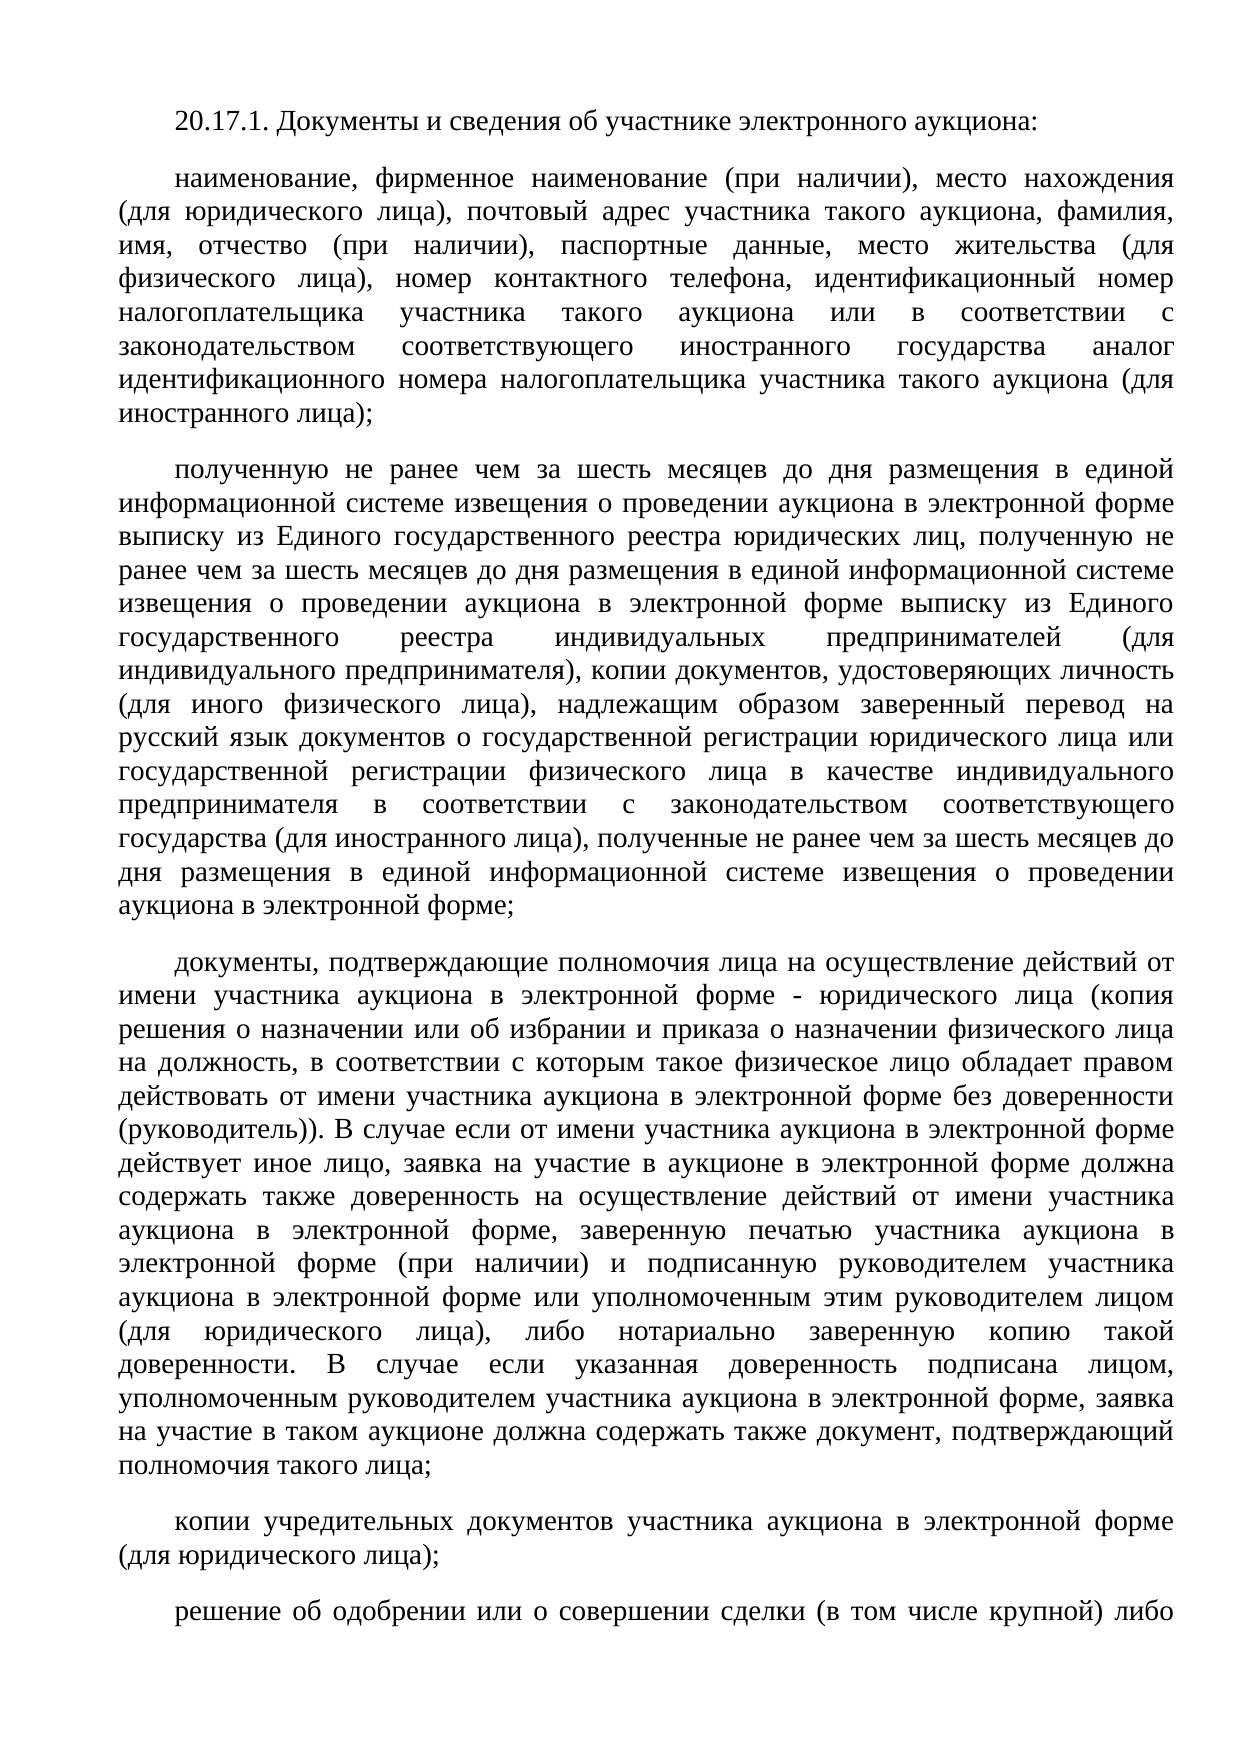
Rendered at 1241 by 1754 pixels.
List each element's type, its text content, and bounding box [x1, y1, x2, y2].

text 20.17.1. Документы и сведения об участнике электронного аукциона: [118, 103, 1175, 137]
text наименование, фирменное наименование (при наличии), место нахождения (для юридического лица), почтовый адрес участника такого аукциона, фамилия, имя, отчество (при наличии), паспортные данные, место жительства (для физического лица), номер контактного телефона, идентификационный номер налогоплательщика участника такого аукциона или в соответствии с законодательством соответствующего иностранного государства аналог идентификационного номера налогоплательщика участника такого аукциона (для иностранного лица); [118, 160, 1175, 428]
text копии учредительных документов участника аукциона в электронной форме (для юридического лица); [118, 1503, 1175, 1570]
text документы, подтверждающие полномочия лица на осуществление действий от имени участника аукциона в электронной форме - юридического лица (копия решения о назначении или об избрании и приказа о назначении физического лица на должность, в соответствии с которым такое физическое лицо обладает правом действовать от имени участника аукциона в электронной форме без доверенности (руководитель)). В случае если от имени участника аукциона в электронной форме действует иное лицо, заявка на участие в аукционе в электронной форме должна содержать также доверенность на осуществление действий от имени участника аукциона в электронной форме, заверенную печатью участника аукциона в электронной форме (при наличии) и подписанную руководителем участника аукциона в электронной форме или уполномоченным этим руководителем лицом (для юридического лица), либо нотариально заверенную копию такой доверенности. В случае если указанная доверенность подписана лицом, уполномоченным руководителем участника аукциона в электронной форме, заявка на участие в таком аукционе должна содержать также документ, подтверждающий полномочия такого лица; [118, 944, 1175, 1480]
text полученную не ранее чем за шесть месяцев до дня размещения в единой информационной системе извещения о проведении аукциона в электронной форме выписку из Единого государственного реестра юридических лиц, полученную не ранее чем за шесть месяцев до дня размещения в единой информационной системе извещения о проведении аукциона в электронной форме выписку из Единого государственного реестра индивидуальных предпринимателей (для индивидуального предпринимателя), копии документов, удостоверяющих личность (для иного физического лица), надлежащим образом заверенный перевод на русский язык документов о государственной регистрации юридического лица или государственной регистрации физического лица в качестве индивидуального предпринимателя в соответствии с законодательством соответствующего государства (для иностранного лица), полученные не ранее чем за шесть месяцев до дня размещения в единой информационной системе извещения о проведении аукциона в электронной форме; [118, 451, 1175, 921]
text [118, 1593, 1175, 1627]
